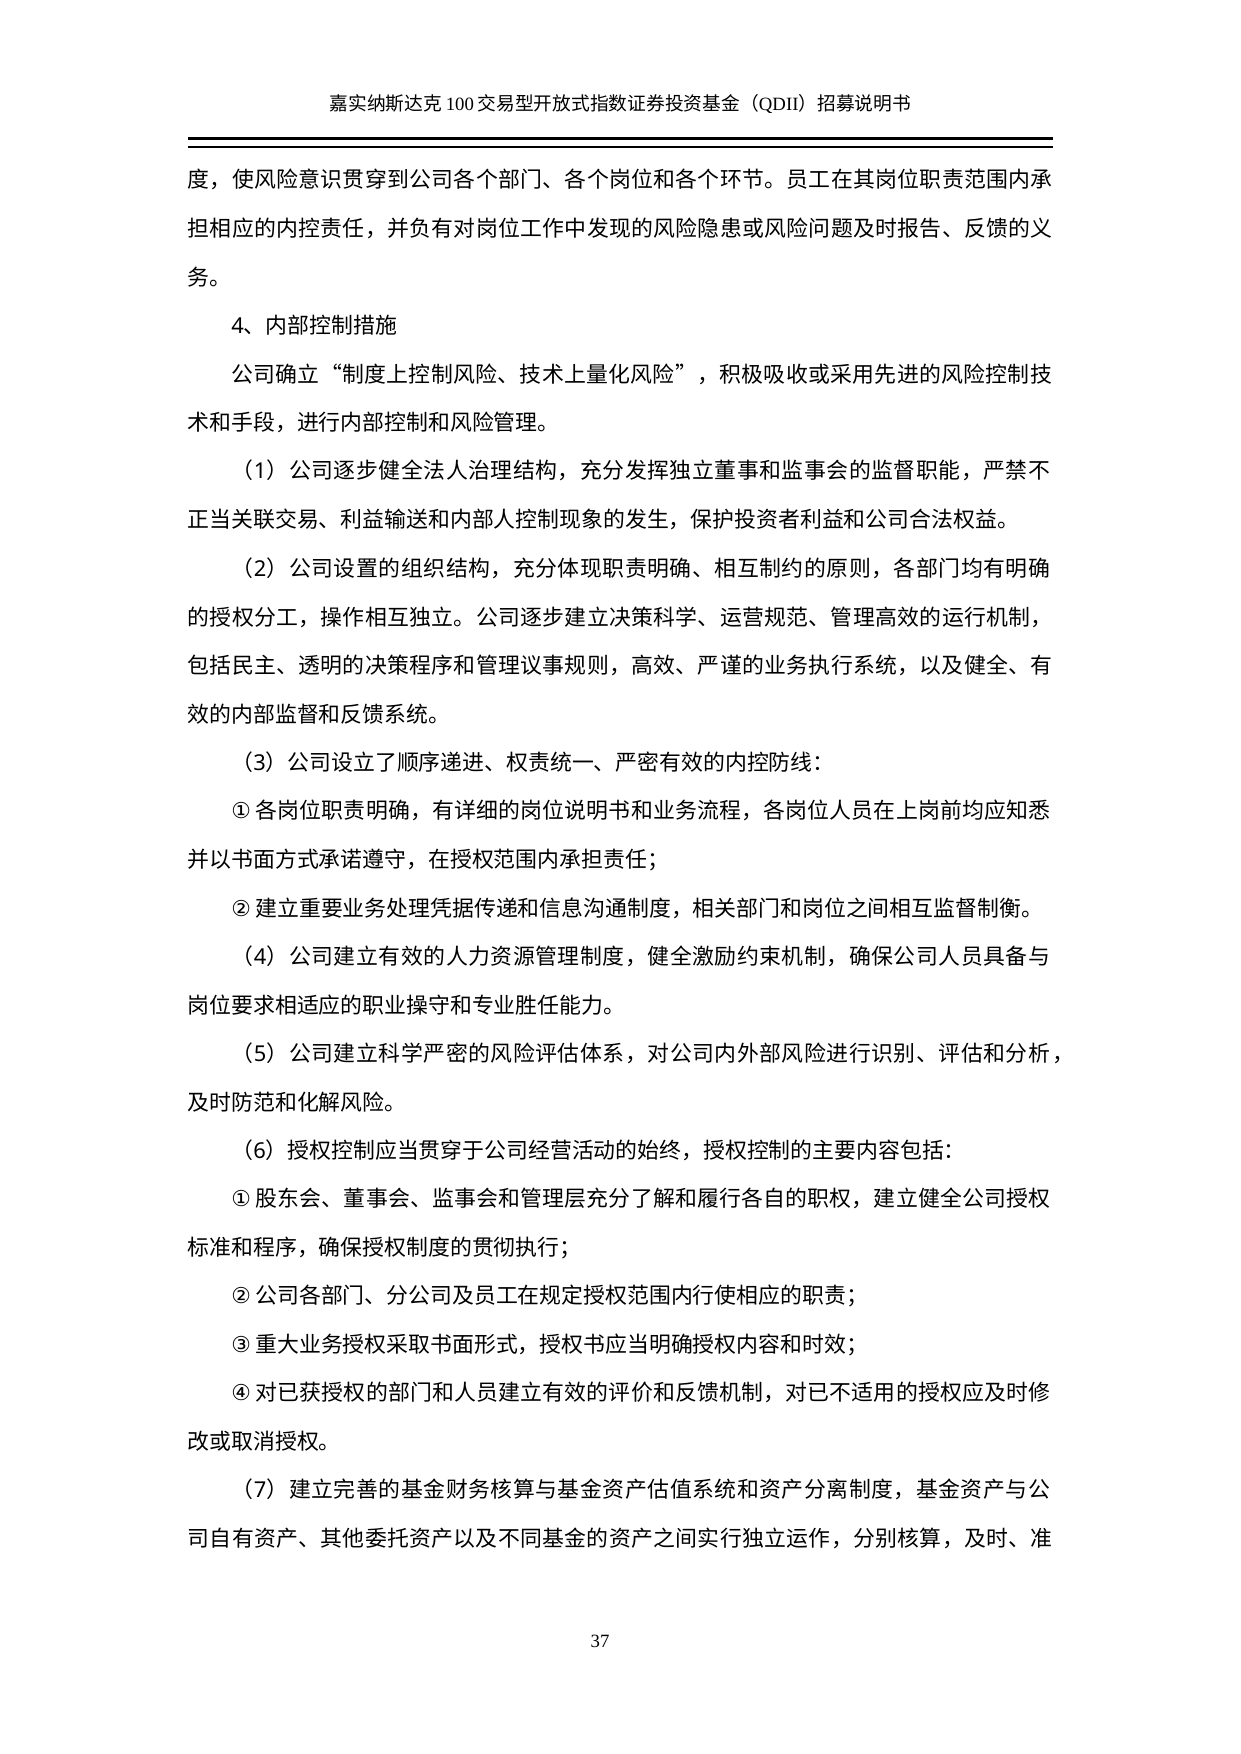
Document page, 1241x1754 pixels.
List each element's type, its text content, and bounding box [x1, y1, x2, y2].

text ②公司各部门、分公司及员工在规定授权范围内行使相应的职责； [187, 1278, 1053, 1311]
text 4、内部控制措施 [187, 308, 1053, 340]
text （4）公司建立有效的人力资源管理制度，健全激励约束机制，确保公司人员具备与岗位要求相适应的职业操守和专业胜任能力。 [187, 939, 1053, 1020]
text ②建立重要业务处理凭据传递和信息沟通制度，相关部门和岗位之间相互监督制衡。 [187, 890, 1053, 923]
text 公司确立“制度上控制风险、技术上量化风险”，积极吸收或采用先进的风险控制技术和手段，进行内部控制和风险管理。 [187, 356, 1053, 437]
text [187, 1472, 1053, 1553]
text （5）公司建立科学严密的风险评估体系，对公司内外部风险进行识别、评估和分析，及时防范和化解风险。 [187, 1036, 1053, 1117]
text （6）授权控制应当贯穿于公司经营活动的始终，授权控制的主要内容包括： [187, 1133, 1053, 1165]
text （1）公司逐步健全法人治理结构，充分发挥独立董事和监事会的监督职能，严禁不正当关联交易、利益输送和内部人控制现象的发生，保护投资者利益和公司合法权益。 [187, 453, 1053, 534]
text ①各岗位职责明确，有详细的岗位说明书和业务流程，各岗位人员在上岗前均应知悉并以书面方式承诺遵守，在授权范围内承担责任； [187, 793, 1053, 874]
text ④对已获授权的部门和人员建立有效的评价和反馈机制，对已不适用的授权应及时修改或取消授权。 [187, 1375, 1053, 1456]
text （3）公司设立了顺序递进、权责统一、严密有效的内控防线： [187, 745, 1053, 777]
text ①股东会、董事会、监事会和管理层充分了解和履行各自的职权，建立健全公司授权标准和程序，确保授权制度的贯彻执行； [187, 1181, 1053, 1262]
text （2）公司设置的组织结构，充分体现职责明确、相互制约的原则，各部门均有明确的授权分工，操作相互独立。公司逐步建立决策科学、运营规范、管理高效的运行机制，包括民主、透明的决策程序和管理议事规则，高效、严谨的业务执行系统，以及健全、有效的内部监督和反馈系统。 [187, 550, 1053, 729]
text ③重大业务授权采取书面形式，授权书应当明确授权内容和时效； [187, 1327, 1053, 1359]
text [187, 162, 1053, 292]
